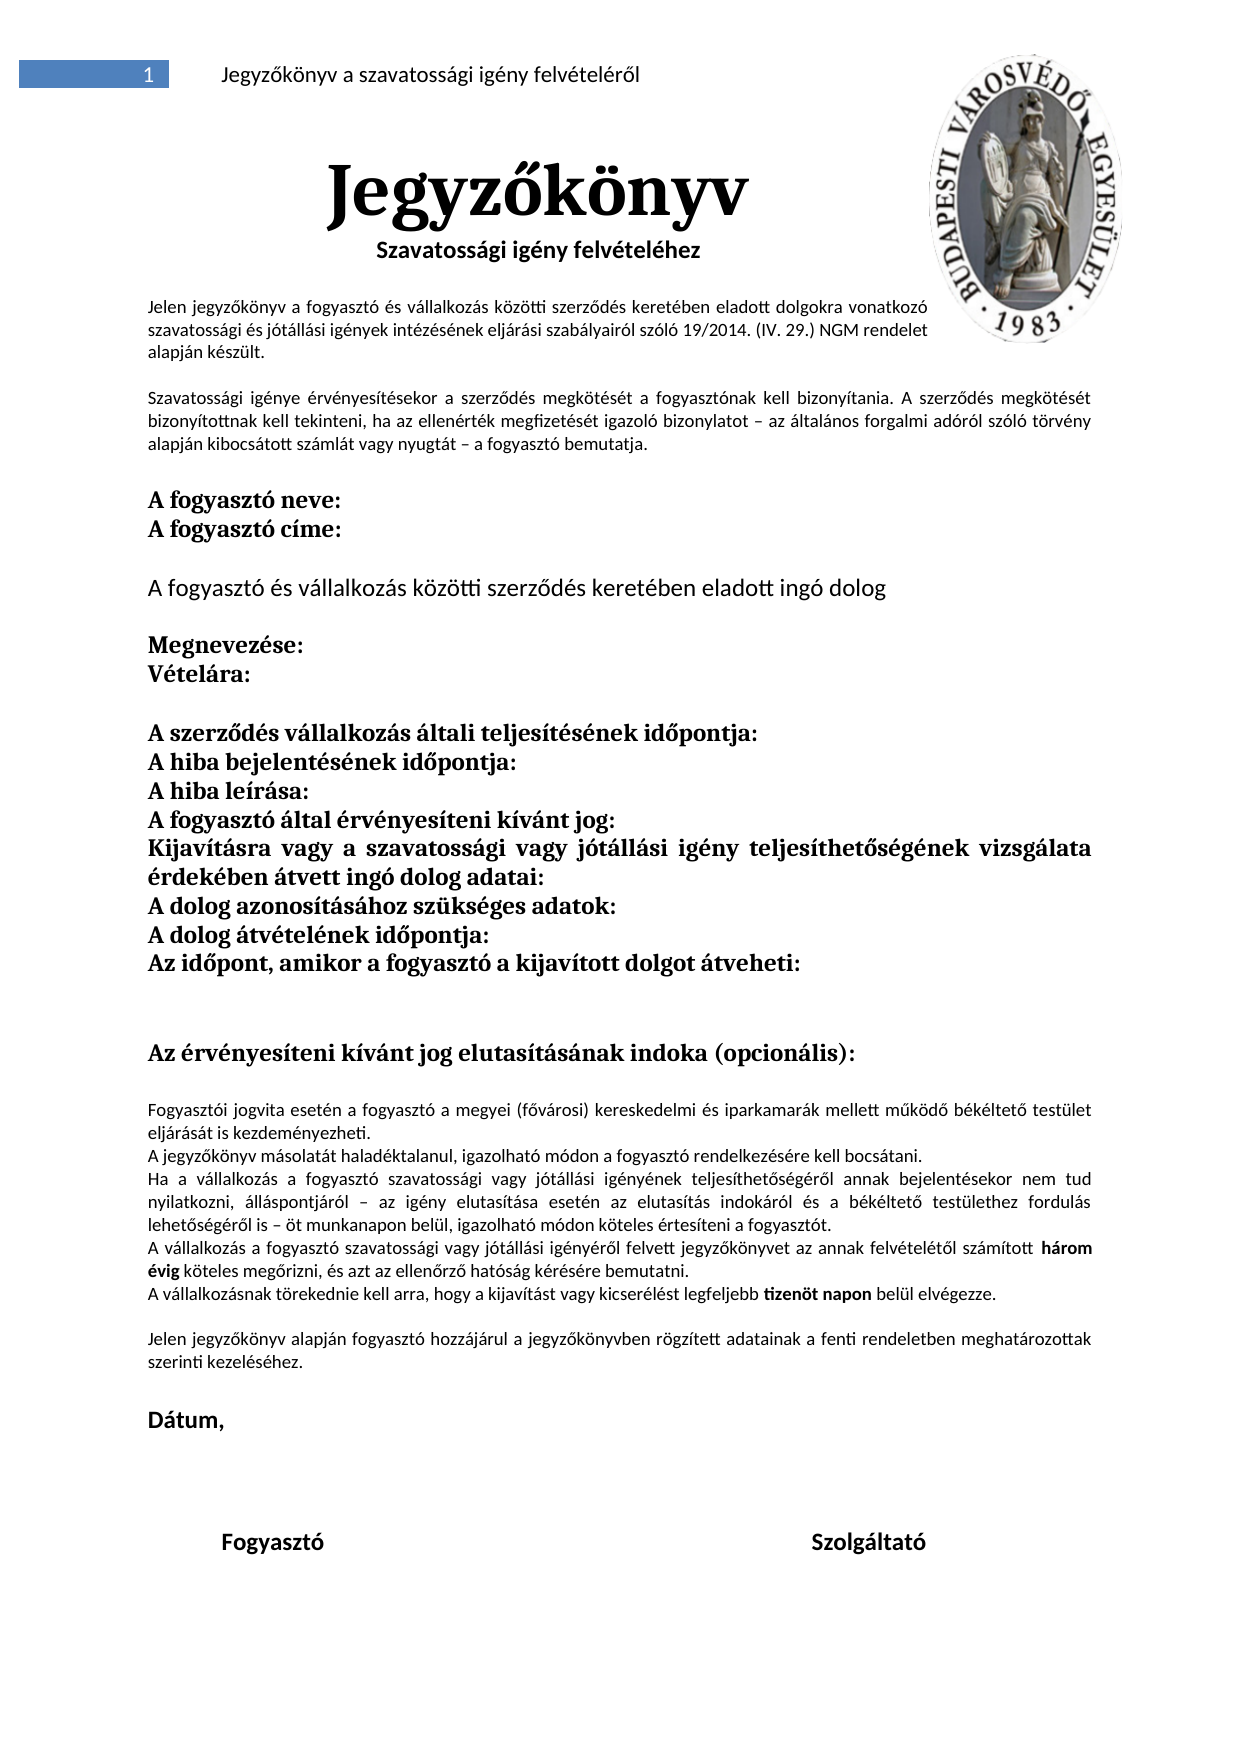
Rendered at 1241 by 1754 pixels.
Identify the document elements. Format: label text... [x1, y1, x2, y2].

text A fogyasztó címe: [148, 514, 1093, 543]
text Jelen jegyzőkönyv a fogyasztó és vállalkozás közötti szerződés keretében eladott dolgokra vonatkozó szavatossági és jótállási igények intézésének eljárási szabályairól szóló 19/2014. (IV. 29.) NGM rendelet alapján készült. [148, 295, 1093, 364]
text Szavatossági igénye érvényesítésekor a szerződés megkötését a fogyasztónak kell bizonyítania. A szerződés megkötését bizonyítottnak kell tekinteni, ha az ellenérték megfizetését igazoló bizonylatot – az általános forgalmi adóról szóló törvény alapján kibocsátott számlát vagy nyugtát – a fogyasztó bemutatja. [148, 387, 1093, 455]
text Kijavításra vagy a szavatossági vagy jótállási igény teljesíthetőségének vizsgálata érdekében átvett ingó dolog adatai: [148, 834, 1093, 892]
text A vállalkozás a fogyasztó szavatossági vagy jótállási igényéről felvett jegyzőkönyvet az annak felvételétől számított három évig köteles megőrizni, és azt az ellenőrző hatóság kérésére bemutatni. [148, 1236, 1093, 1282]
text A fogyasztó és vállalkozás közötti szerződés keretében eladott ingó dolog [148, 572, 1093, 603]
text Dátum, [148, 1404, 1093, 1434]
text A vállalkozásnak törekednie kell arra, hogy a kijavítást vagy kicserélést legfeljebb tizenöt napon belül elvégezze. [148, 1282, 1093, 1305]
text Fogyasztó Szolgáltató [148, 1526, 1093, 1557]
text Szavatossági igény felvételéhez [148, 234, 929, 264]
text Megnevezése: [148, 631, 1093, 660]
text Fogyasztói jogvita esetén a fogyasztó a megyei (fővárosi) kereskedelmi és iparkamarák mellett működő békéltető testület eljárását is kezdeményezheti. [148, 1098, 1093, 1144]
text A dolog azonosításához szükséges adatok: [148, 892, 1093, 921]
text Ha a vállalkozás a fogyasztó szavatossági vagy jótállási igényének teljesíthetőségéről annak bejelentésekor nem tud nyilatkozni, álláspontjáról – az igény elutasítása esetén az elutasítás indokáról és a békéltető testülethez fordulás lehetőségéről is – öt munkanapon belül, igazolható módon köteles értesíteni a fogyasztót. [148, 1167, 1093, 1236]
text Jelen jegyzőkönyv alapján fogyasztó hozzájárul a jegyzőkönyvben rögzített adatainak a fenti rendeletben meghatározottak szerinti kezeléséhez. [148, 1328, 1093, 1373]
text Vételára: [148, 660, 1093, 689]
text A hiba bejelentésének időpontja: [148, 748, 1093, 777]
text A hiba leírása: [148, 777, 1093, 806]
text Az időpont, amikor a fogyasztó a kijavított dolgot átveheti: [148, 949, 1093, 978]
text Jegyzőkönyv [148, 148, 929, 234]
text A fogyasztó neve: [148, 486, 1093, 514]
text A fogyasztó által érvényesíteni kívánt jog: [148, 806, 1093, 834]
text A szerződés vállalkozás általi teljesítésének időpontja: [148, 719, 1093, 748]
text A jegyzőkönyv másolatát haladéktalanul, igazolható módon a fogyasztó rendelkezésére kell bocsátani. [148, 1144, 1093, 1167]
text Az érvényesíteni kívánt jog elutasításának indoka (opcionális): [148, 1039, 1093, 1068]
text A dolog átvételének időpontja: [148, 921, 1093, 949]
